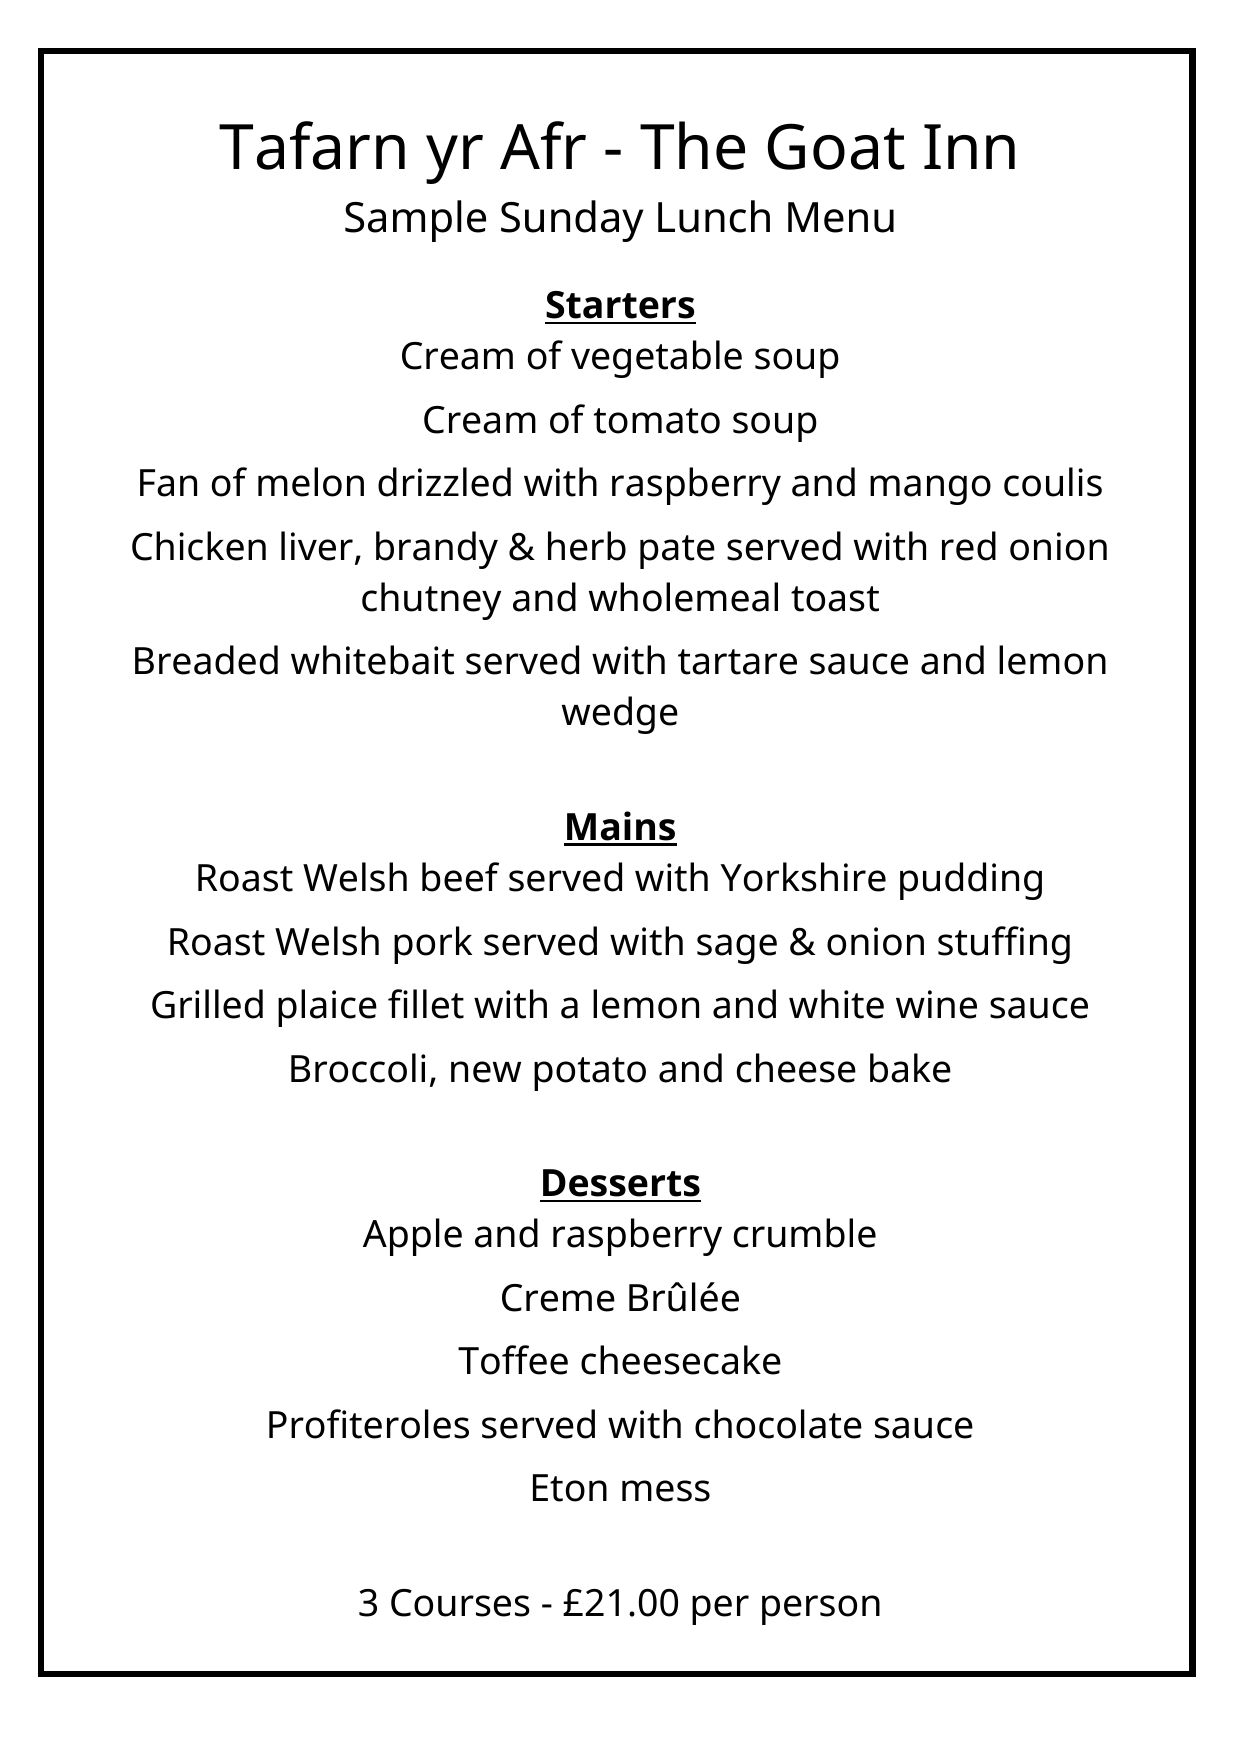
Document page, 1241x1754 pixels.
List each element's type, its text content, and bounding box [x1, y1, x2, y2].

text Fan of melon drizzled with raspberry and mango coulis [75, 457, 1165, 508]
text Grilled plaice fillet with a lemon and white wine sauce [75, 978, 1165, 1029]
text Roast Welsh pork served with sage & onion stuffing [75, 915, 1165, 966]
text Desserts [75, 1157, 1165, 1208]
text Starters [75, 278, 1165, 329]
text Creme Brûlée [75, 1271, 1165, 1322]
text Toffee cheesecake [75, 1335, 1165, 1386]
text Cream of vegetable soup [75, 329, 1165, 381]
text 3 Courses - £21.00 per person [75, 1576, 1165, 1627]
text Cream of tomato soup [75, 393, 1165, 444]
text Mains [75, 800, 1165, 851]
text Tafarn yr Afr - The Goat Inn [75, 102, 1165, 188]
text Roast Welsh beef served with Yorkshire pudding [75, 851, 1165, 902]
text Profiteroles served with chocolate sauce [75, 1398, 1165, 1449]
text Sample Sunday Lunch Menu [75, 188, 1165, 244]
text Broccoli, new potato and cheese bake [75, 1042, 1165, 1093]
text Breaded whitebait served with tartare sauce and lemon wedge [75, 635, 1165, 737]
text Chicken liver, brandy & herb pate served with red onion chutney and wholemeal toast [75, 520, 1165, 622]
text Eton mess [75, 1462, 1165, 1513]
text Apple and raspberry crumble [75, 1208, 1165, 1259]
